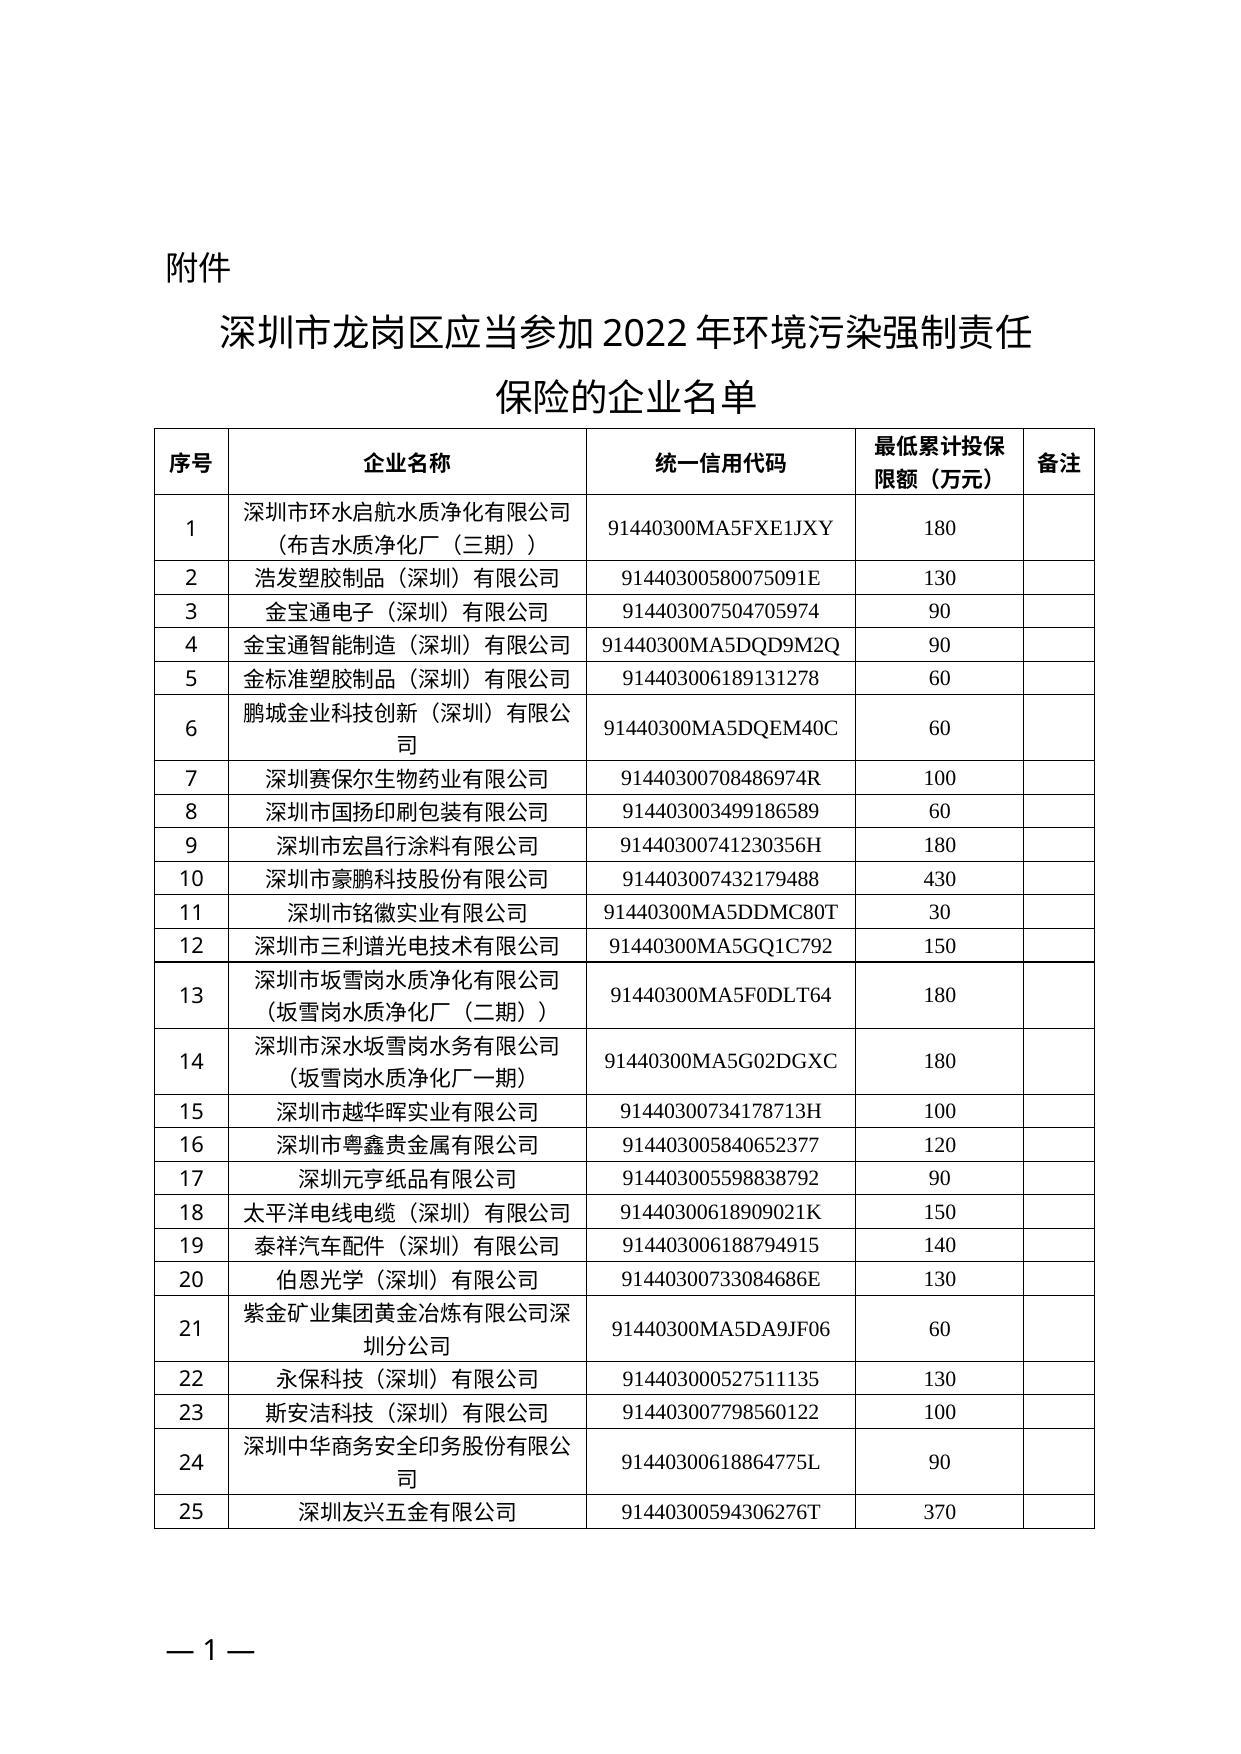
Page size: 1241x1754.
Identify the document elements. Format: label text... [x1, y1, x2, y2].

table_cell 180 [856, 1029, 1023, 1093]
table_cell 太平洋电线电缆（深圳）有限公司 [229, 1195, 586, 1228]
table_cell 91440300734178713H [587, 1095, 855, 1127]
table_cell [1024, 561, 1094, 593]
table_cell 60 [856, 662, 1023, 694]
table_cell [1024, 1029, 1094, 1093]
table_header 备注 [1024, 429, 1094, 494]
table_cell 90 [856, 1162, 1023, 1194]
text 附件 [165, 233, 1087, 298]
table_cell 20 [155, 1262, 228, 1295]
table_cell 100 [856, 761, 1023, 794]
table_cell 140 [856, 1229, 1023, 1261]
table_cell 914403005840652377 [587, 1128, 855, 1161]
table_cell 91440300733084686E [587, 1262, 855, 1295]
table_cell 15 [155, 1095, 228, 1127]
table_cell 紫金矿业集团黄金冶炼有限公司深圳分公司 [229, 1296, 586, 1361]
table_cell 深圳市坂雪岗水质净化有限公司（坂雪岗水质净化厂（二期）） [229, 963, 586, 1027]
table_cell 91440300618864775L [587, 1429, 855, 1494]
table_cell 430 [856, 862, 1023, 894]
table_cell 130 [856, 1362, 1023, 1394]
table_cell 91440300MA5F0DLT64 [587, 963, 855, 1027]
table_cell 泰祥汽车配件（深圳）有限公司 [229, 1229, 586, 1261]
table_cell [1024, 1262, 1094, 1295]
table_cell 13 [155, 963, 228, 1027]
table_cell 18 [155, 1195, 228, 1228]
table_cell 60 [856, 795, 1023, 827]
table_cell 深圳市深水坂雪岗水务有限公司（坂雪岗水质净化厂一期） [229, 1029, 586, 1093]
table_cell 180 [856, 828, 1023, 861]
table_cell 12 [155, 929, 228, 961]
table_cell 深圳中华商务安全印务股份有限公司 [229, 1429, 586, 1494]
table_cell 25 [155, 1495, 228, 1527]
table_header 序号 [155, 429, 228, 494]
table_cell 100 [856, 1395, 1023, 1428]
table_cell [1024, 862, 1094, 894]
table_cell 130 [856, 561, 1023, 593]
table_cell 14 [155, 1029, 228, 1093]
table_cell 90 [856, 595, 1023, 627]
table_cell 60 [856, 1296, 1023, 1361]
table_cell 深圳友兴五金有限公司 [229, 1495, 586, 1527]
table_cell 9 [155, 828, 228, 861]
table_cell 深圳市环水启航水质净化有限公司（布吉水质净化厂（三期）） [229, 495, 586, 560]
table_cell 21 [155, 1296, 228, 1361]
table_cell 深圳市国扬印刷包装有限公司 [229, 795, 586, 827]
table_cell 91440300580075091E [587, 561, 855, 593]
table_cell [1024, 1162, 1094, 1194]
table_cell 2 [155, 561, 228, 593]
table_cell 23 [155, 1395, 228, 1428]
table_cell 91440300594306276T [587, 1495, 855, 1527]
table_cell [1024, 1229, 1094, 1261]
table_cell [1024, 1495, 1094, 1527]
table_cell 120 [856, 1128, 1023, 1161]
table_cell 7 [155, 761, 228, 794]
table_header 统一信用代码 [587, 429, 855, 494]
table_cell 91440300MA5DDMC80T [587, 895, 855, 928]
table_cell 914403007432179488 [587, 862, 855, 894]
table_cell 91440300MA5G02DGXC [587, 1029, 855, 1093]
table_cell 91440300MA5FXE1JXY [587, 495, 855, 560]
table_cell 19 [155, 1229, 228, 1261]
table_cell 914403007798560122 [587, 1395, 855, 1428]
table_cell [1024, 895, 1094, 928]
table_cell [1024, 1095, 1094, 1127]
table_cell [1024, 929, 1094, 961]
table_cell 深圳市越华晖实业有限公司 [229, 1095, 586, 1127]
table_cell 11 [155, 895, 228, 928]
table_cell 8 [155, 795, 228, 827]
table_cell [1024, 828, 1094, 861]
table_cell 永保科技（深圳）有限公司 [229, 1362, 586, 1394]
table_cell 深圳市宏昌行涂料有限公司 [229, 828, 586, 861]
table_cell [1024, 1362, 1094, 1394]
table_cell 浩发塑胶制品（深圳）有限公司 [229, 561, 586, 593]
table_cell 91440300708486974R [587, 761, 855, 794]
table_header 企业名称 [229, 429, 586, 494]
table_header 最低累计投保限额（万元） [856, 429, 1023, 494]
table_cell 180 [856, 963, 1023, 1027]
table_cell 深圳市铭徽实业有限公司 [229, 895, 586, 928]
table_cell 3 [155, 595, 228, 627]
table_cell [1024, 1296, 1094, 1361]
table_cell 914403007504705974 [587, 595, 855, 627]
table_cell 150 [856, 929, 1023, 961]
table_cell 370 [856, 1495, 1023, 1527]
table_cell 130 [856, 1262, 1023, 1295]
table_cell 6 [155, 695, 228, 760]
table_cell 30 [856, 895, 1023, 928]
table_cell 深圳元亨纸品有限公司 [229, 1162, 586, 1194]
table_cell 90 [856, 628, 1023, 661]
table_cell 深圳市粤鑫贵金属有限公司 [229, 1128, 586, 1161]
table_cell 91440300MA5DA9JF06 [587, 1296, 855, 1361]
table_cell 5 [155, 662, 228, 694]
table_cell [1024, 795, 1094, 827]
table_cell 10 [155, 862, 228, 894]
table_cell 金宝通电子（深圳）有限公司 [229, 595, 586, 627]
table_cell 1 [155, 495, 228, 560]
table_cell 金标准塑胶制品（深圳）有限公司 [229, 662, 586, 694]
table_cell 伯恩光学（深圳）有限公司 [229, 1262, 586, 1295]
table_cell 4 [155, 628, 228, 661]
table_cell [1024, 1395, 1094, 1428]
table_cell 914403005598838792 [587, 1162, 855, 1194]
table_cell 60 [856, 695, 1023, 760]
table_cell [1024, 963, 1094, 1027]
table_cell 17 [155, 1162, 228, 1194]
table_cell [1024, 628, 1094, 661]
table_cell 深圳赛保尔生物药业有限公司 [229, 761, 586, 794]
table_cell 91440300MA5GQ1C792 [587, 929, 855, 961]
table_cell 深圳市三利谱光电技术有限公司 [229, 929, 586, 961]
table_cell [1024, 761, 1094, 794]
table_cell 914403006189131278 [587, 662, 855, 694]
table_cell 91440300MA5DQD9M2Q [587, 628, 855, 661]
table_cell 斯安洁科技（深圳）有限公司 [229, 1395, 586, 1428]
table_cell 91440300MA5DQEM40C [587, 695, 855, 760]
table_cell 91440300618909021K [587, 1195, 855, 1228]
table_cell 150 [856, 1195, 1023, 1228]
table_cell [1024, 1429, 1094, 1494]
table_cell 金宝通智能制造（深圳）有限公司 [229, 628, 586, 661]
table_cell 24 [155, 1429, 228, 1494]
table_cell 914403006188794915 [587, 1229, 855, 1261]
table_cell 鹏城金业科技创新（深圳）有限公司 [229, 695, 586, 760]
table_cell [1024, 662, 1094, 694]
table_cell 16 [155, 1128, 228, 1161]
table_cell [1024, 1128, 1094, 1161]
table_cell 22 [155, 1362, 228, 1394]
table_cell [1024, 595, 1094, 627]
table_cell [1024, 695, 1094, 760]
table_cell 91440300741230356H [587, 828, 855, 861]
table_cell 914403003499186589 [587, 795, 855, 827]
text 保险的企业名单 [165, 363, 1087, 428]
table_cell 914403000527511135 [587, 1362, 855, 1394]
table_cell [1024, 1195, 1094, 1228]
table_cell 深圳市豪鹏科技股份有限公司 [229, 862, 586, 894]
text 深圳市龙岗区应当参加2022年环境污染强制责任 [165, 298, 1087, 363]
table_cell 90 [856, 1429, 1023, 1494]
table_cell [1024, 495, 1094, 560]
table_cell 100 [856, 1095, 1023, 1127]
table_cell 180 [856, 495, 1023, 560]
